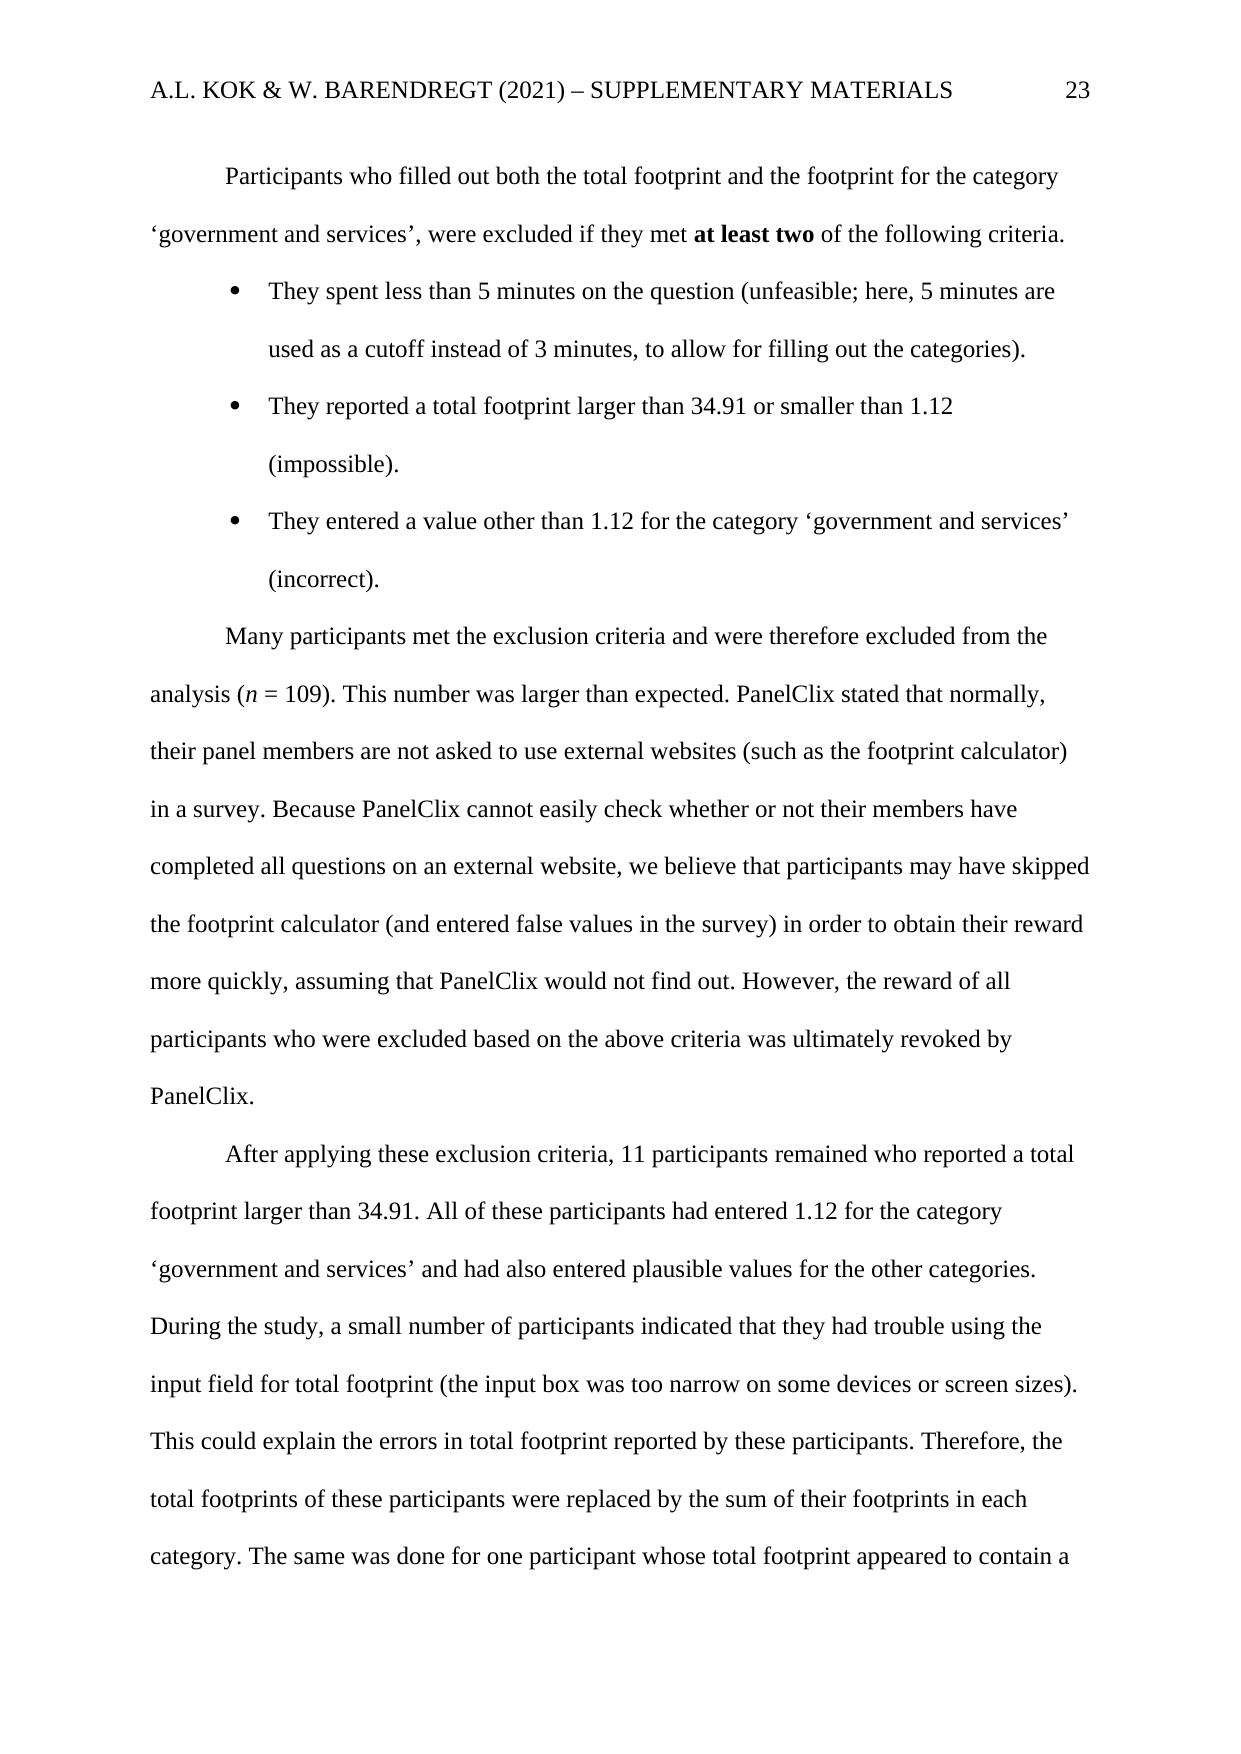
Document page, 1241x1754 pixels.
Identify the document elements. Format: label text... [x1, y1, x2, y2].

text Participants who filled out both the total footprint and the footprint for the category ‘government and services’, were excluded if they met at least two of the following criteria. [150, 161, 1090, 247]
text Many participants met the exclusion criteria and were therefore excluded from the analysis (n = 109). This number was larger than expected. PanelClix stated that normally, their panel members are not asked to use external websites (such as the footprint calculator) in a survey. Because PanelClix cannot easily check whether or not their members have completed all questions on an external website, we believe that participants may have skipped the footprint calculator (and entered false values in the survey) in order to obtain their reward more quickly, assuming that PanelClix would not find out. However, the reward of all participants who were excluded based on the above criteria was ultimately revoked by PanelClix. [150, 621, 1090, 1110]
list They entered a value other than 1.12 for the category ‘government and services’ (incorrect). [231, 506, 1090, 592]
list They spent less than 5 minutes on the question (unfeasible; here, 5 minutes are used as a cutoff instead of 3 minutes, to allow for filling out the categories). [231, 276, 1090, 362]
list They reported a total footprint larger than 34.91 or smaller than 1.12 (impossible). [231, 391, 1090, 477]
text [150, 1139, 1090, 1570]
